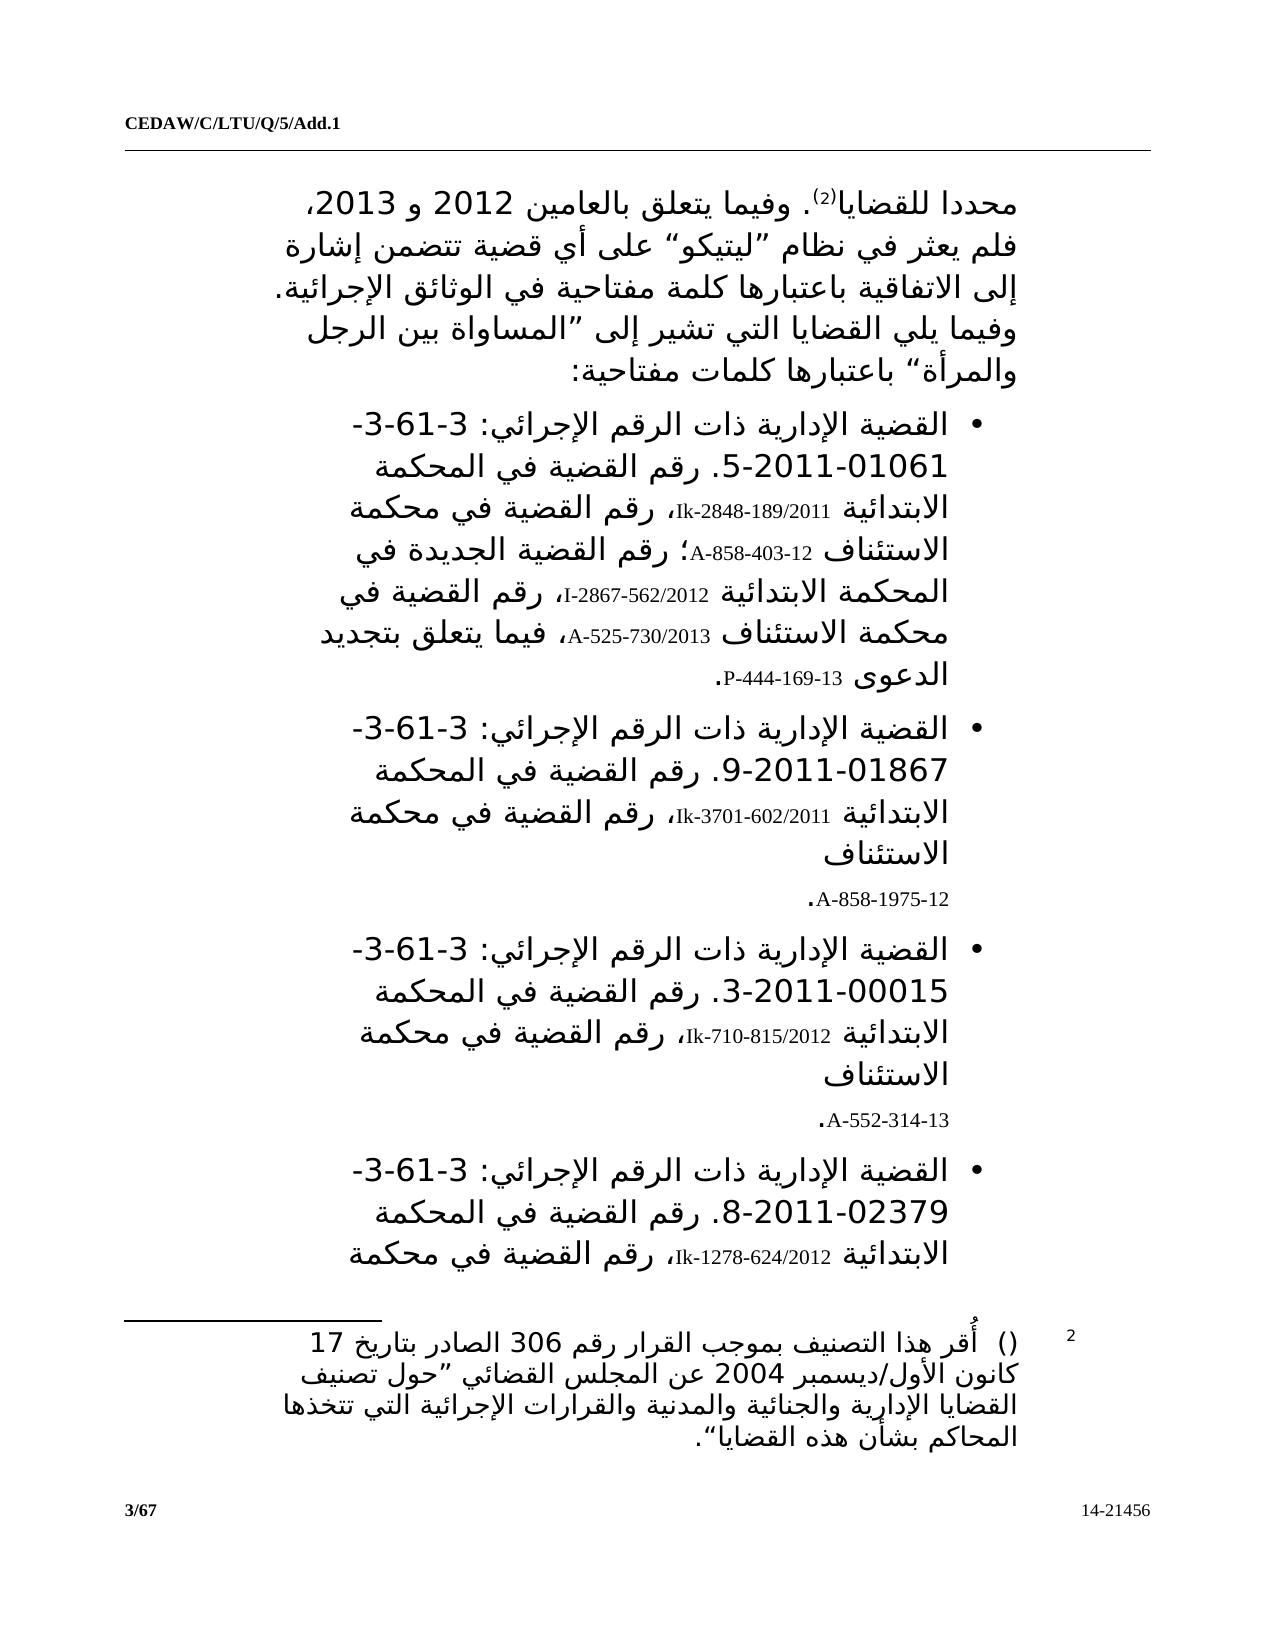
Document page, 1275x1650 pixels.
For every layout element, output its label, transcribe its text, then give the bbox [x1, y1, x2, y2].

text • القضية الإدارية ذات الرقم الإجرائي: 3-61-3-01867-2011-9. رقم القضية في المحكمة الابتدائية Ik-3701-602/2011، رقم القضية في محكمة الاستئناف A-858-1975-12. [256, 706, 1018, 915]
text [256, 181, 1018, 390]
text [256, 1148, 1018, 1273]
text • القضية الإدارية ذات الرقم الإجرائي: 3-61-3-01061-2011-5. رقم القضية في المحكمة الابتدائية Ik-2848-189/2011، رقم القضية في محكمة الاستئناف A-858-403-12؛ رقم القضية الجديدة في المحكمة الابتدائية I-2867-562/2012، رقم القضية في محكمة الاستئناف A-525-730/2013، فيما يتعلق بتجديد الدعوى P-444-169-13. [256, 402, 1018, 694]
text • القضية الإدارية ذات الرقم الإجرائي: 3-61-3-00015-2011-3. رقم القضية في المحكمة الابتدائية Ik-710-815/2012، رقم القضية في محكمة الاستئناف A-552-314-13. [256, 927, 1018, 1136]
